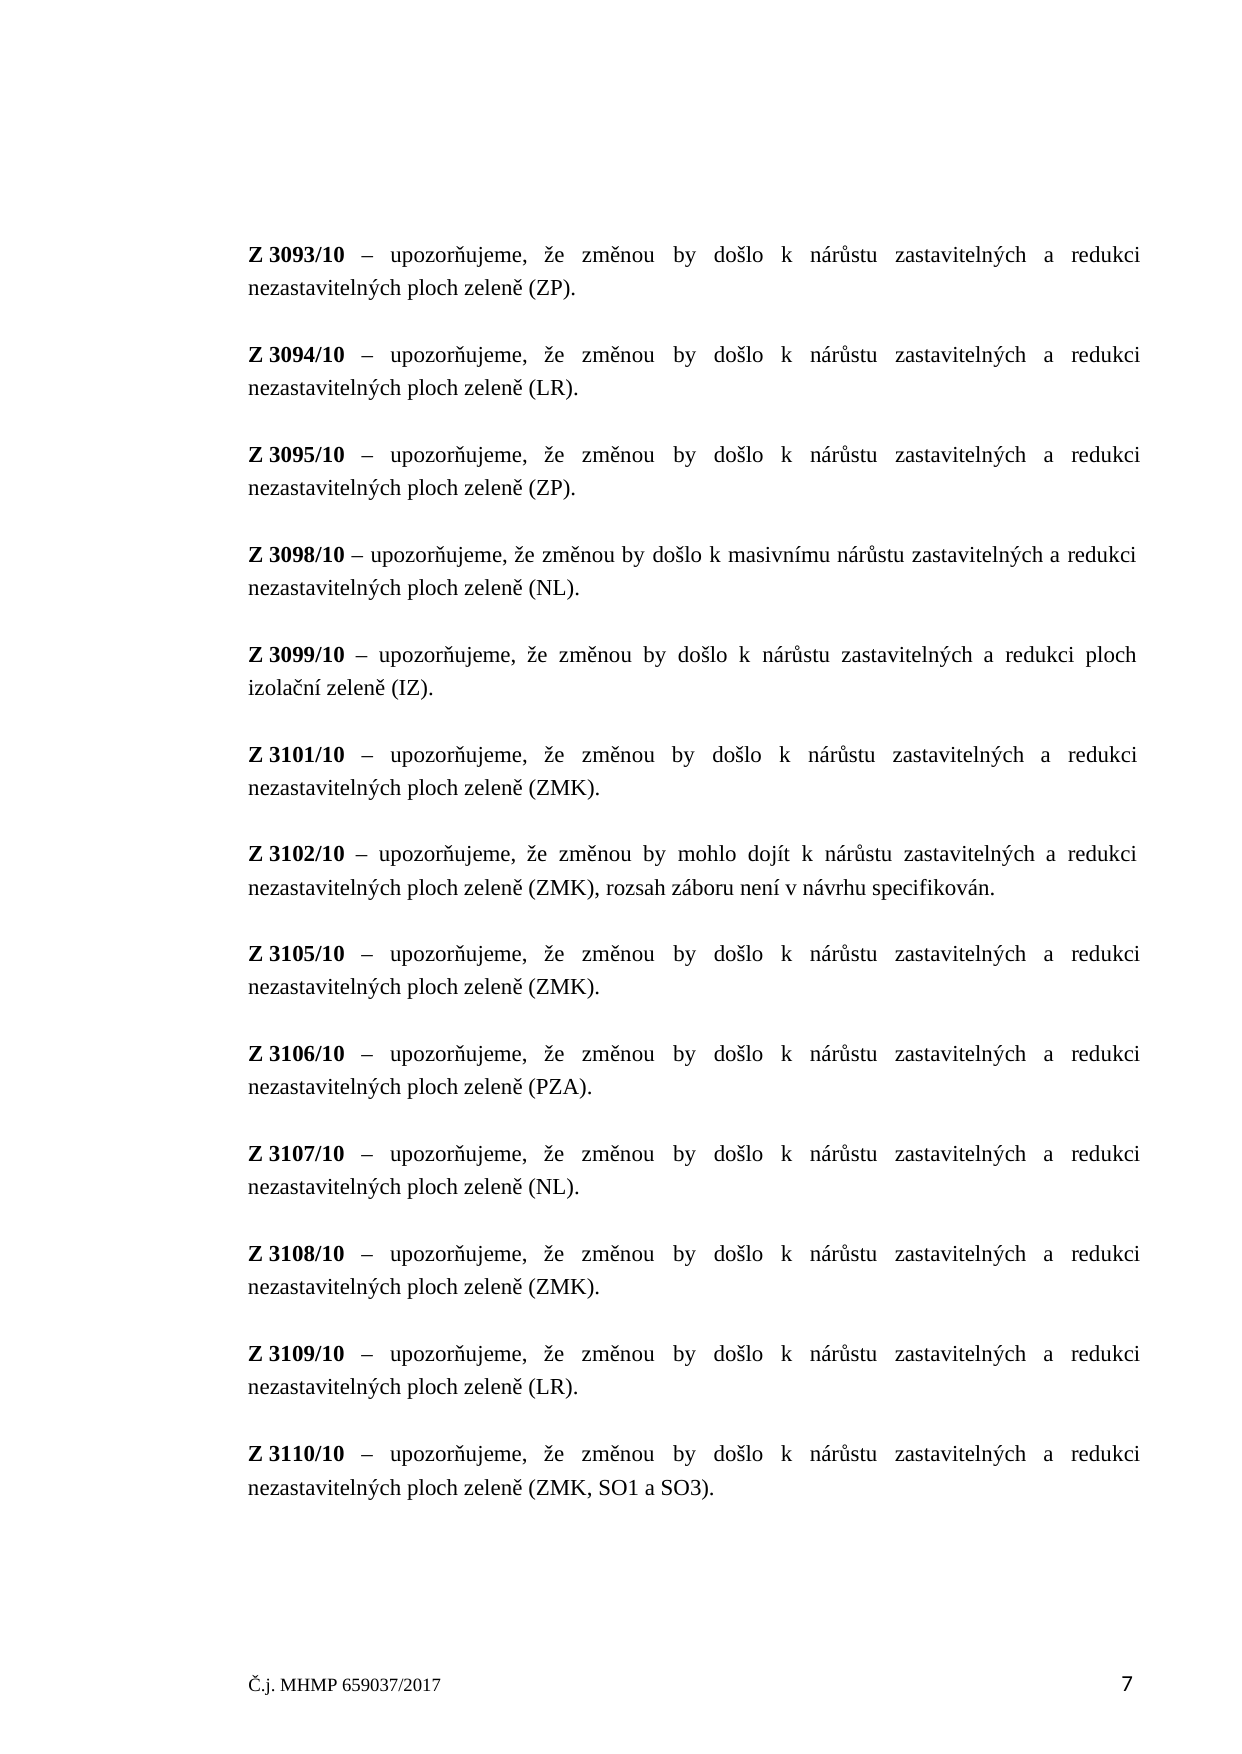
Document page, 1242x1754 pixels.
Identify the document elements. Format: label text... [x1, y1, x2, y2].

table_cell by [664, 1121, 704, 1221]
table_cell nárůstu [801, 1321, 886, 1421]
table_header došlo [705, 933, 772, 1021]
table_header redukci [1062, 234, 1144, 322]
table_cell by [664, 1321, 704, 1421]
text Z 3102/10 – upozorňujeme, že změnou by mohlo dojít k nárůstu zastavitelných a redukci nezastavitelných ploch zeleně (ZMK), rozsah záboru není v návrhu specifikován. [248, 833, 1147, 900]
table_cell a [1035, 322, 1062, 422]
table_header k [772, 933, 801, 1021]
table_header k [772, 234, 801, 322]
table_cell nárůstu [801, 422, 886, 511]
table_header Z 3105/10 – upozorňujeme, že změnou nezastavitelných ploch zeleně (ZMK). [244, 933, 664, 1021]
table_header a [1035, 234, 1062, 322]
table_cell nárůstu [801, 1021, 886, 1121]
table_cell zastavitelných [886, 1021, 1034, 1121]
table_cell by [664, 1221, 704, 1321]
table_header došlo [705, 234, 772, 322]
table_cell by [664, 1021, 704, 1121]
table_cell k [772, 422, 801, 511]
table_cell by [664, 322, 705, 422]
table_cell zastavitelných [886, 322, 1034, 422]
table_cell k [772, 1221, 801, 1321]
table_cell k [772, 1321, 801, 1421]
table_cell došlo [705, 322, 772, 422]
table_cell došlo [705, 1121, 772, 1221]
table_cell redukci [1062, 422, 1144, 511]
table_cell zastavitelných [886, 1321, 1034, 1421]
table_header a [1034, 933, 1062, 1021]
table_header redukci [1062, 933, 1144, 1021]
table_cell redukci [1062, 1121, 1144, 1221]
table_header nárůstu [801, 234, 886, 322]
table_cell nárůstu [801, 1221, 886, 1321]
table_cell a [1034, 1321, 1062, 1421]
table_cell nárůstu [801, 322, 886, 422]
text Z 3099/10 – upozorňujeme, že změnou by došlo k nárůstu zastavitelných a redukci ploch izolační zeleně (IZ). [248, 641, 1147, 700]
table_cell Z 3109/10 – upozorňujeme, že změnou nezastavitelných ploch zeleně (LR). [244, 1321, 664, 1421]
table_cell a [1035, 422, 1062, 511]
table_cell a [1034, 1121, 1062, 1221]
text Z 3101/10 – upozorňujeme, že změnou by došlo k nárůstu zastavitelných a redukci nezastavitelných ploch zeleně (ZMK). [248, 741, 1147, 800]
table_cell došlo [705, 1421, 772, 1477]
table_cell Z 3107/10 – upozorňujeme, že změnou nezastavitelných ploch zeleně (NL). [244, 1121, 664, 1221]
table_cell Z 3108/10 – upozorňujeme, že změnou nezastavitelných ploch zeleně (ZMK). [244, 1221, 664, 1321]
table_cell redukci [1062, 1221, 1144, 1321]
table_cell došlo [705, 422, 772, 511]
table_cell Z 3110/10 – upozorňujeme, že změnou [244, 1421, 664, 1477]
table_cell a [1034, 1421, 1062, 1477]
table_cell by [664, 1421, 704, 1477]
table_cell došlo [705, 1021, 772, 1121]
table_cell redukci [1062, 322, 1144, 422]
table_cell zastavitelných [886, 1421, 1034, 1477]
table_cell a [1034, 1221, 1062, 1321]
table_cell Z 3106/10 – upozorňujeme, že změnou nezastavitelných ploch zeleně (PZA). [244, 1021, 664, 1121]
table_cell k [772, 1421, 801, 1477]
table_header Z 3093/10 – upozorňujeme, že změnou nezastavitelných ploch zeleně (ZP). [244, 234, 664, 322]
table_header nárůstu [801, 933, 886, 1021]
table_cell k [772, 322, 801, 422]
table_header by [664, 234, 705, 322]
table_cell nárůstu [801, 1421, 886, 1477]
table_header zastavitelných [886, 933, 1034, 1021]
table_cell nárůstu [801, 1121, 886, 1221]
table_cell zastavitelných [886, 422, 1034, 511]
table_cell by [664, 422, 705, 511]
table_header by [664, 933, 704, 1021]
table_cell redukci [1062, 1421, 1144, 1477]
table_cell k [772, 1021, 801, 1121]
table_cell došlo [705, 1221, 772, 1321]
text nezastavitelných ploch zeleně (ZMK, SO1 a SO3). [248, 1477, 1158, 1500]
table_cell redukci [1062, 1021, 1144, 1121]
table_cell zastavitelných [886, 1121, 1034, 1221]
table_cell Z 3094/10 – upozorňujeme, že změnou nezastavitelných ploch zeleně (LR). [244, 322, 664, 422]
table_cell zastavitelných [886, 1221, 1034, 1321]
table_cell k [772, 1121, 801, 1221]
text Z 3098/10 – upozorňujeme, že změnou by došlo k masivnímu nárůstu zastavitelných a redukci nezastavitelných ploch zeleně (NL). [248, 541, 1147, 601]
table_cell redukci [1062, 1321, 1144, 1421]
table_cell došlo [705, 1321, 772, 1421]
table_cell a [1034, 1021, 1062, 1121]
table_cell Z 3095/10 – upozorňujeme, že změnou nezastavitelných ploch zeleně (ZP). [244, 422, 664, 511]
table_header zastavitelných [886, 234, 1034, 322]
